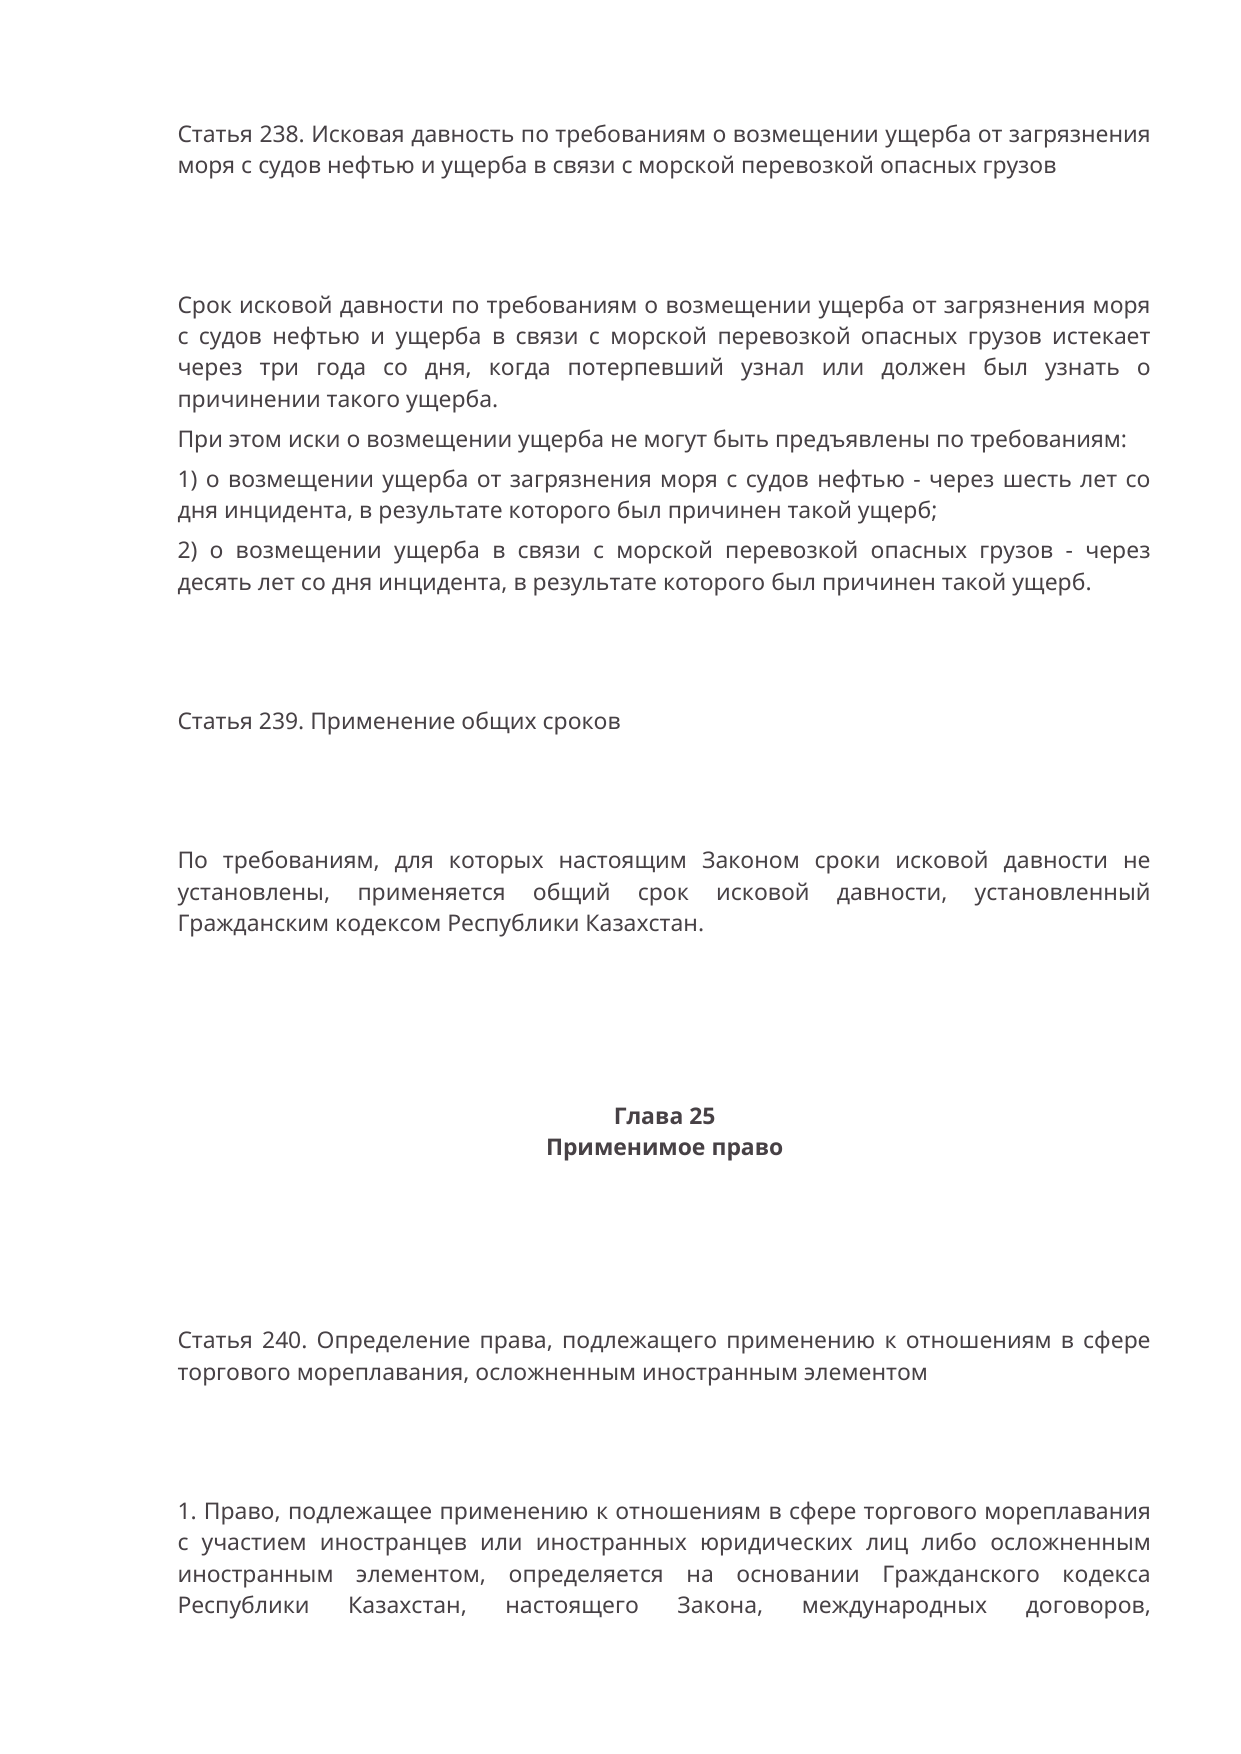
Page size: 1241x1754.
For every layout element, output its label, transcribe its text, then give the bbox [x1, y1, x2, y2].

text Статья 238. Исковая давность по требованиям о возмещении ущерба от загрязнения моря с судов нефтью и ущерба в связи с морской перевозкой опасных грузов [177, 118, 1152, 181]
text Глава 25 [177, 1100, 1152, 1131]
text Срок исковой давности по требованиям о возмещении ущерба от загрязнения моря с судов нефтью и ущерба в связи с морской перевозкой опасных грузов истекает через три года со дня, когда потерпевший узнал или должен был узнать о причинении такого ущерба. [177, 289, 1152, 414]
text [177, 1495, 1152, 1620]
text 1) о возмещении ущерба от загрязнения моря с судов нефтью - через шесть лет со дня инцидента, в результате которого был причинен такой ущерб; [177, 463, 1152, 525]
text Применимое право [177, 1131, 1152, 1162]
text По требованиям, для которых настоящим Законом сроки исковой давности не установлены, применяется общий срок исковой давности, установленный Гражданским кодексом Республики Казахстан. [177, 844, 1152, 938]
text При этом иски о возмещении ущерба не могут быть предъявлены по требованиям: [177, 423, 1152, 454]
text 2) о возмещении ущерба в связи с морской перевозкой опасных грузов - через десять лет со дня инцидента, в результате которого был причинен такой ущерб. [177, 534, 1152, 597]
text Статья 240. Определение права, подлежащего применению к отношениям в сфере торгового мореплавания, осложненным иностранным элементом [177, 1324, 1152, 1387]
text Статья 239. Применение общих сроков [177, 705, 1152, 736]
